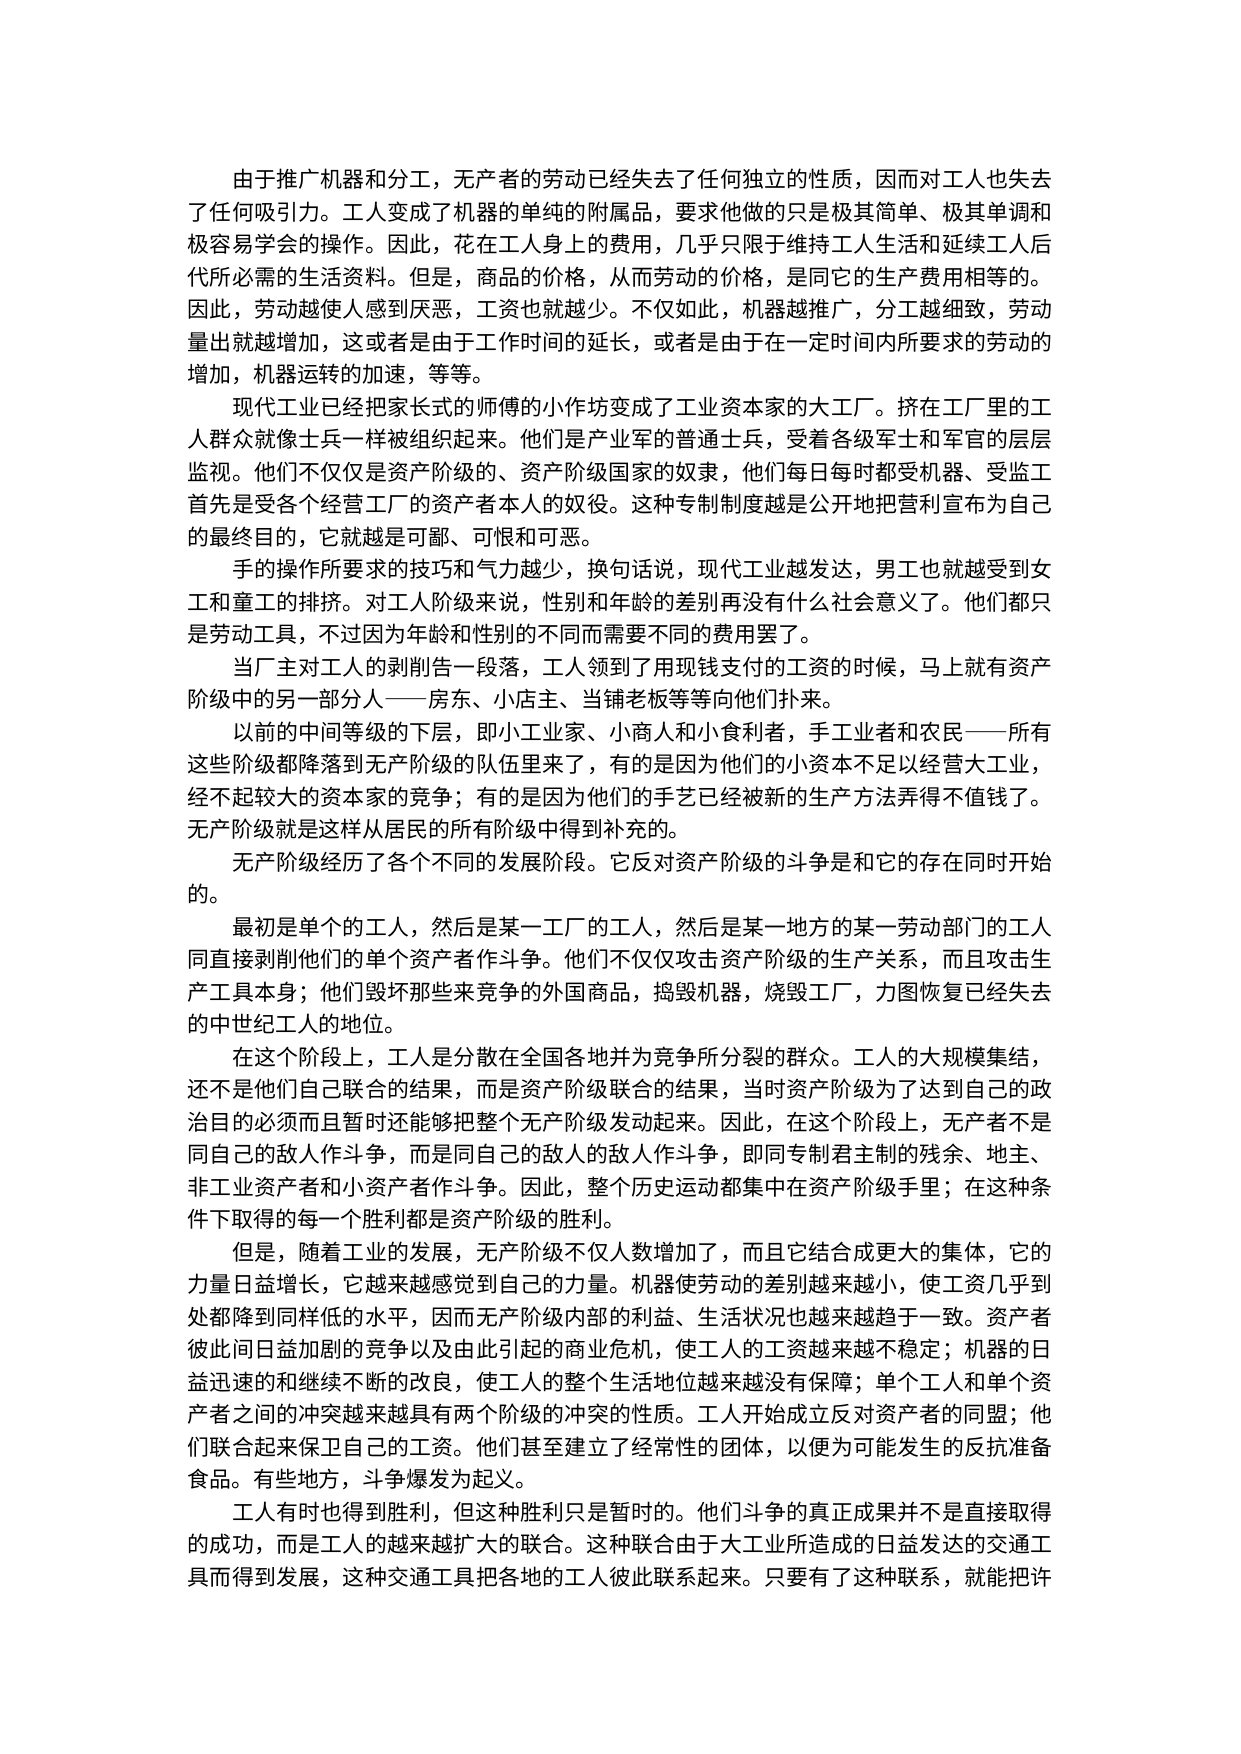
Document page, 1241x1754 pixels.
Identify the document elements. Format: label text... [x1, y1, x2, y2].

text 无产阶级经历了各个不同的发展阶段。它反对资产阶级的斗争是和它的存在同时开始的。 [187, 844, 1053, 909]
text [187, 1494, 1053, 1592]
text 在这个阶段上，工人是分散在全国各地并为竞争所分裂的群众。工人的大规模集结，还不是他们自己联合的结果，而是资产阶级联合的结果，当时资产阶级为了达到自己的政治目的必须而且暂时还能够把整个无产阶级发动起来。因此，在这个阶段上，无产者不是同自己的敌人作斗争，而是同自己的敌人的敌人作斗争，即同专制君主制的残余、地主、非工业资产者和小资产者作斗争。因此，整个历史运动都集中在资产阶级手里；在这种条件下取得的每一个胜利都是资产阶级的胜利。 [187, 1039, 1053, 1234]
text 由于推广机器和分工，无产者的劳动已经失去了任何独立的性质，因而对工人也失去了任何吸引力。工人变成了机器的单纯的附属品，要求他做的只是极其简单、极其单调和极容易学会的操作。因此，花在工人身上的费用，几乎只限于维持工人生活和延续工人后代所必需的生活资料。但是，商品的价格，从而劳动的价格，是同它的生产费用相等的。因此，劳动越使人感到厌恶，工资也就越少。不仅如此，机器越推广，分工越细致，劳动量出就越增加，这或者是由于工作时间的延长，或者是由于在一定时间内所要求的劳动的增加，机器运转的加速，等等。 [187, 162, 1053, 389]
text 以前的中间等级的下层，即小工业家、小商人和小食利者，手工业者和农民——所有这些阶级都降落到无产阶级的队伍里来了，有的是因为他们的小资本不足以经营大工业，经不起较大的资本家的竞争；有的是因为他们的手艺已经被新的生产方法弄得不值钱了。无产阶级就是这样从居民的所有阶级中得到补充的。 [187, 714, 1053, 844]
text 最初是单个的工人，然后是某一工厂的工人，然后是某一地方的某一劳动部门的工人，同直接剥削他们的单个资产者作斗争。他们不仅仅攻击资产阶级的生产关系，而且攻击生产工具本身；他们毁坏那些来竞争的外国商品，捣毁机器，烧毁工厂，力图恢复已经失去的中世纪工人的地位。 [187, 909, 1053, 1039]
text 但是，随着工业的发展，无产阶级不仅人数增加了，而且它结合成更大的集体，它的力量日益增长，它越来越感觉到自己的力量。机器使劳动的差别越来越小，使工资几乎到处都降到同样低的水平，因而无产阶级内部的利益、生活状况也越来越趋于一致。资产者彼此间日益加剧的竞争以及由此引起的商业危机，使工人的工资越来越不稳定；机器的日益迅速的和继续不断的改良，使工人的整个生活地位越来越没有保障；单个工人和单个资产者之间的冲突越来越具有两个阶级的冲突的性质。工人开始成立反对资产者的同盟；他们联合起来保卫自己的工资。他们甚至建立了经常性的团体，以便为可能发生的反抗准备食品。有些地方，斗争爆发为起义。 [187, 1234, 1053, 1494]
text 当厂主对工人的剥削告一段落，工人领到了用现钱支付的工资的时候，马上就有资产阶级中的另一部分人——房东、小店主、当铺老板等等向他们扑来。 [187, 649, 1053, 714]
text 手的操作所要求的技巧和气力越少，换句话说，现代工业越发达，男工也就越受到女工和童工的排挤。对工人阶级来说，性别和年龄的差别再没有什么社会意义了。他们都只是劳动工具，不过因为年龄和性别的不同而需要不同的费用罢了。 [187, 552, 1053, 649]
text 现代工业已经把家长式的师傅的小作坊变成了工业资本家的大工厂。挤在工厂里的工人群众就像士兵一样被组织起来。他们是产业军的普通士兵，受着各级军士和军官的层层监视。他们不仅仅是资产阶级的、资产阶级国家的奴隶，他们每日每时都受机器、受监工、首先是受各个经营工厂的资产者本人的奴役。这种专制制度越是公开地把营利宣布为自己的最终目的，它就越是可鄙、可恨和可恶。 [187, 389, 1053, 552]
